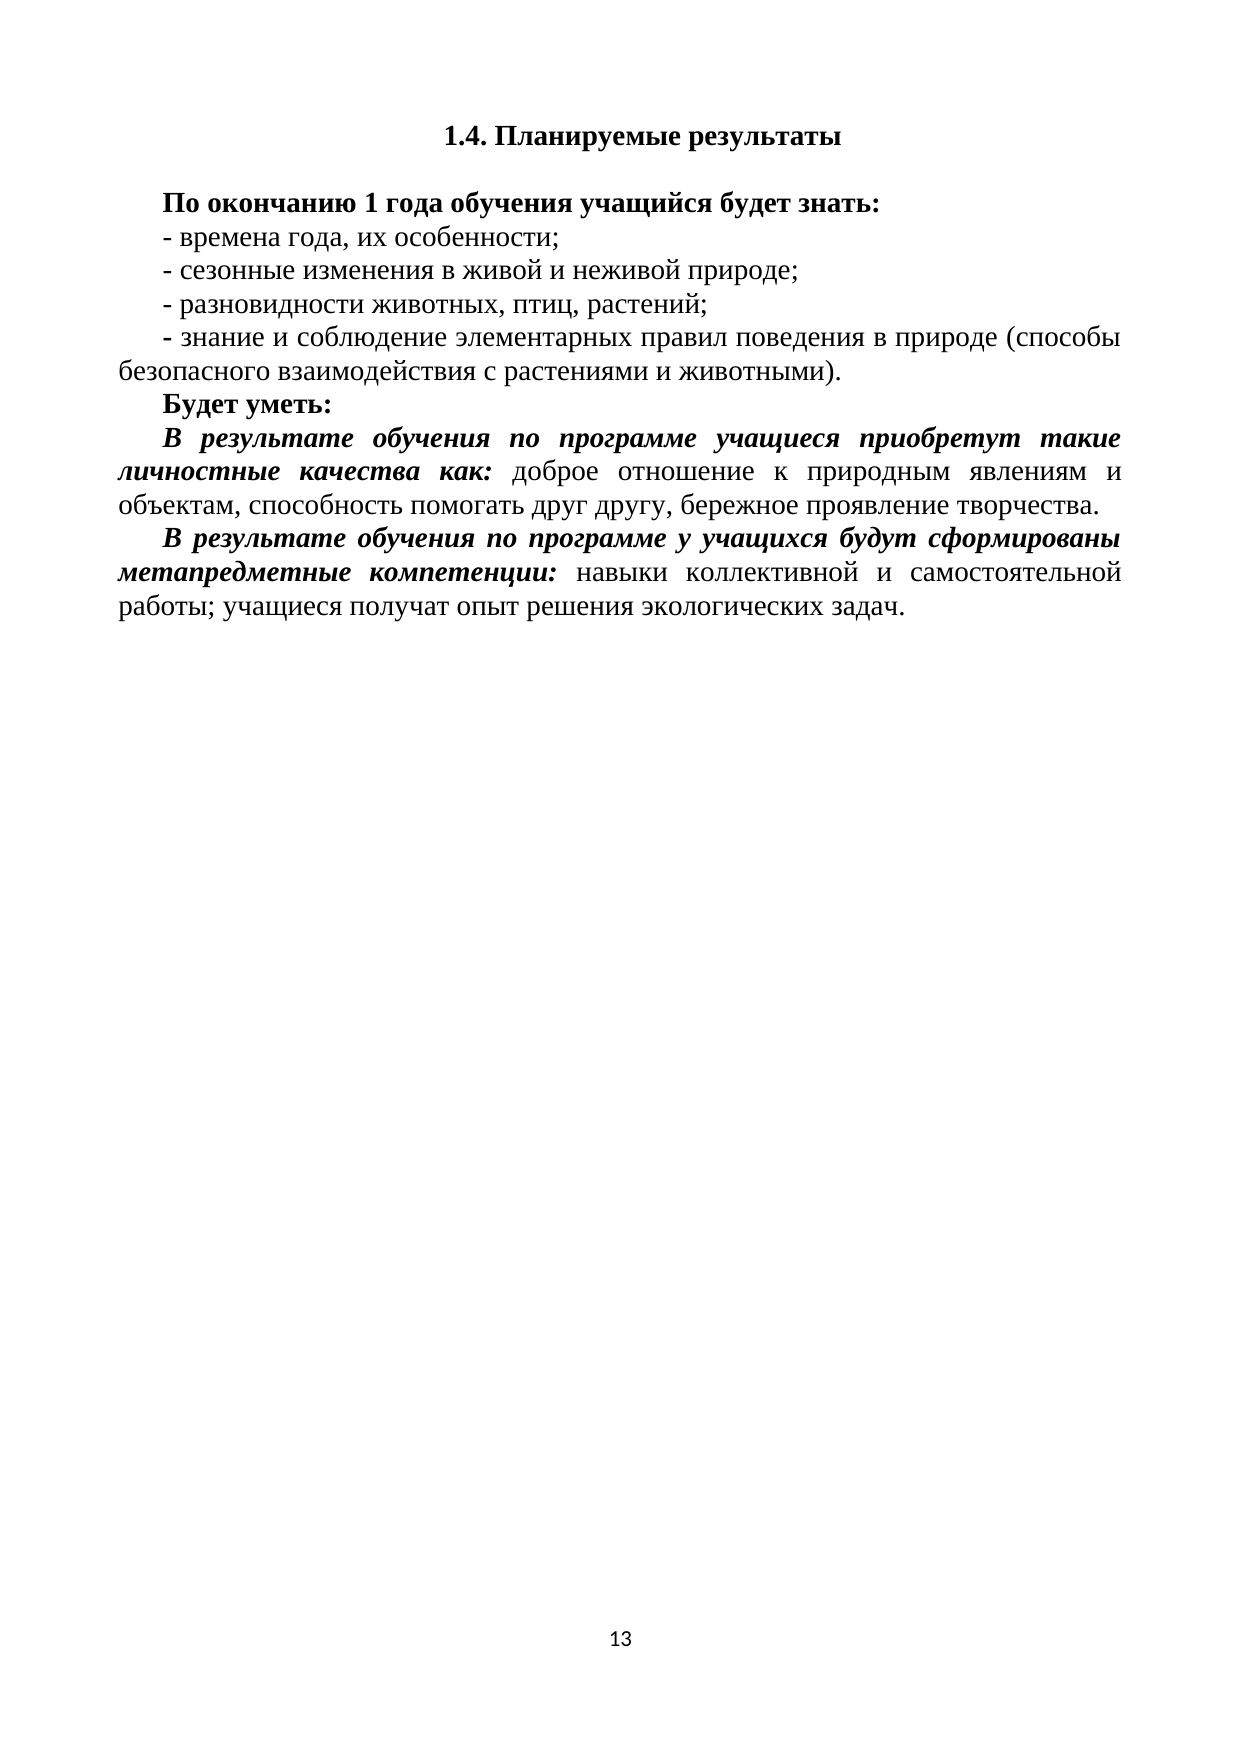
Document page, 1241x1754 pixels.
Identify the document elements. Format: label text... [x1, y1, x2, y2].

text - разновидности животных, птиц, растений; [118, 286, 1122, 319]
text В результате обучения по программе учащиеся приобретут такие личностные качества как: доброе отношение к природным явлениям и объектам, способность помогать друг другу, бережное проявление творчества. [118, 420, 1122, 521]
text - времена года, их особенности; [118, 219, 1122, 252]
text В результате обучения по программе у учащихся будут сформированы метапредметные компетенции: навыки коллективной и самостоятельной работы; учащиеся получат опыт решения экологических задач. [118, 521, 1122, 621]
text - знание и соблюдение элементарных правил поведения в природе (способы безопасного взаимодействия с растениями и животными). [118, 319, 1122, 386]
text 1.4. Планируемые результаты [118, 118, 1122, 152]
text - сезонные изменения в живой и неживой природе; [118, 252, 1122, 286]
text Будет уметь: [118, 386, 1122, 420]
text По окончанию 1 года обучения учащийся будет знать: [118, 185, 1122, 219]
